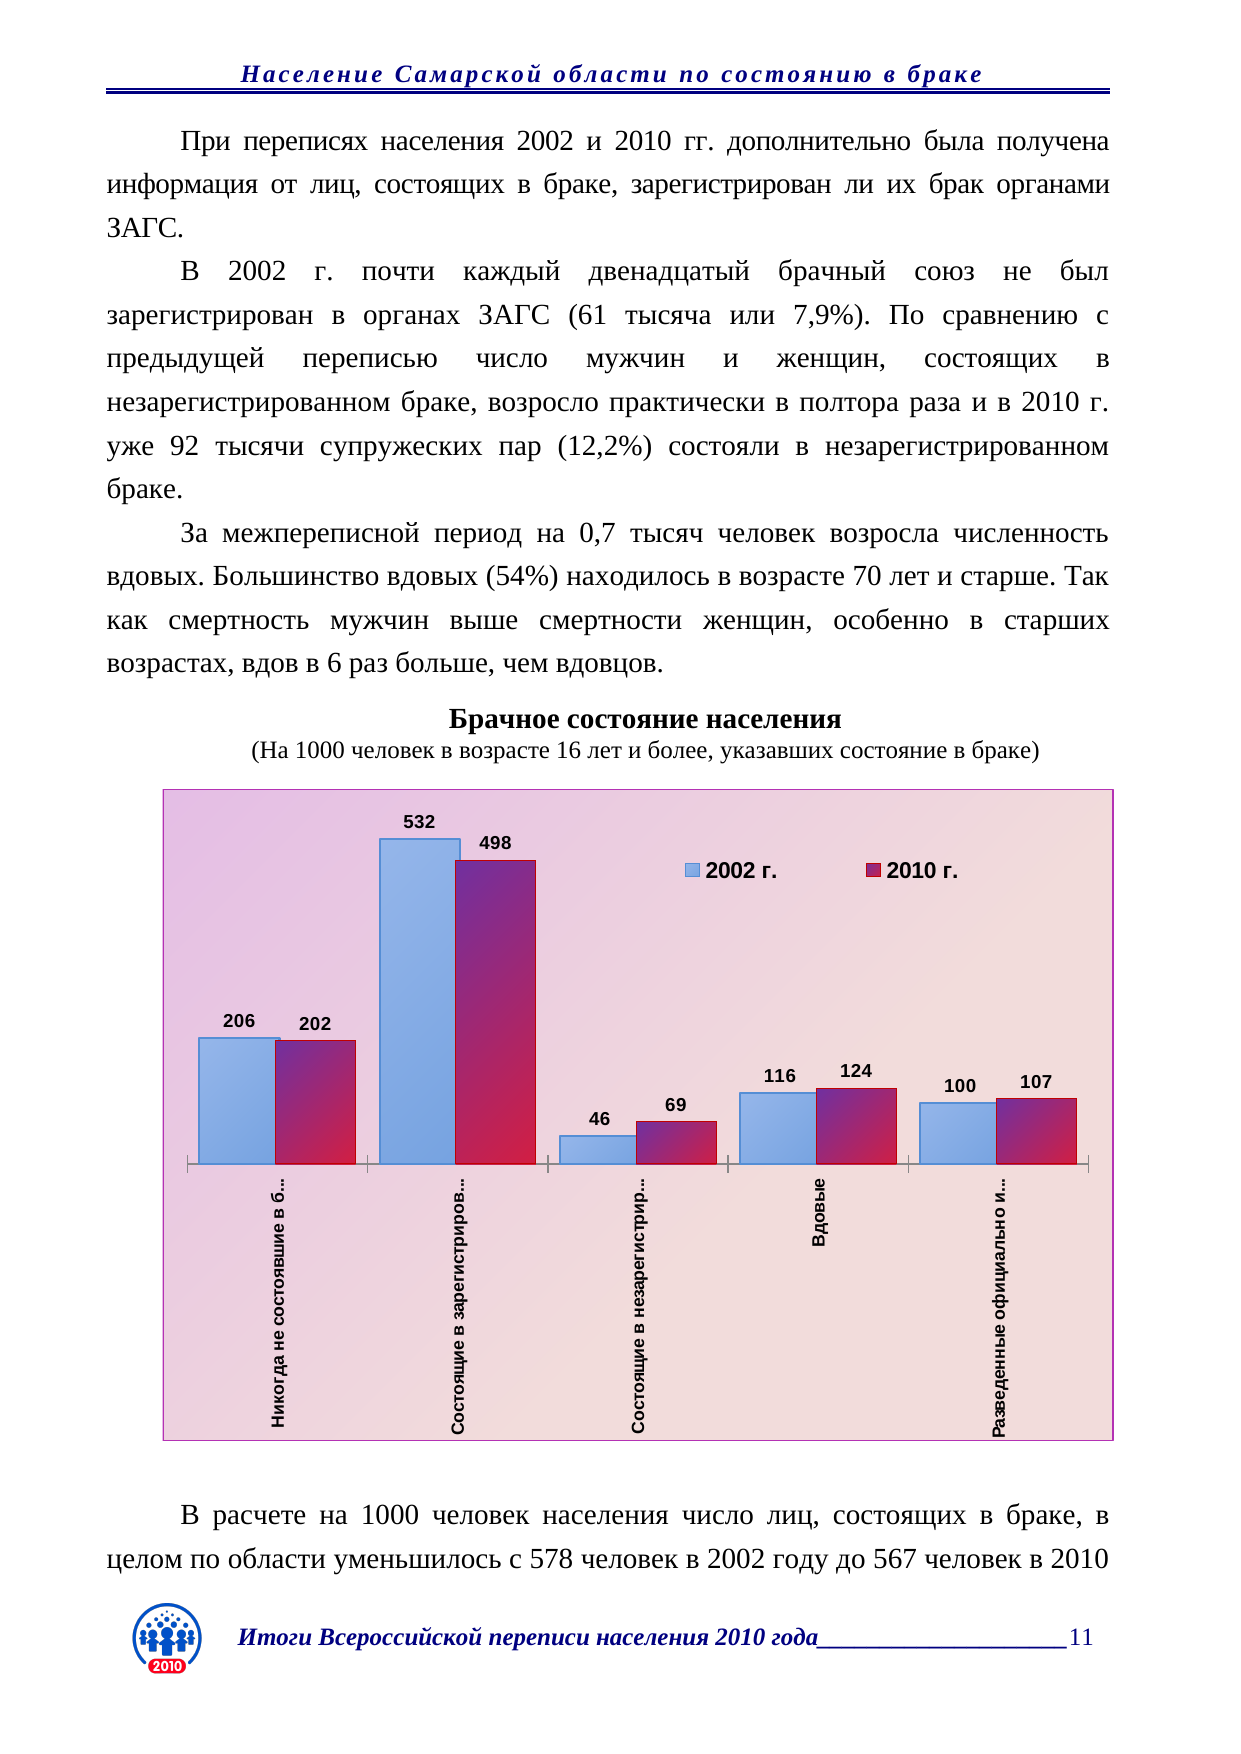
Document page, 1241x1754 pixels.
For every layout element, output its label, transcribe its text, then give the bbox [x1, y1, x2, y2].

text При переписях населения 2002 и 2010 гг. дополнительно была получена информация от лиц, состоящих в браке, зарегистрирован ли их брак органами ЗАГС. [106, 123, 1110, 243]
text (На 1000 человек в возрасте 16 лет и более, указавших состояние в браке) [106, 735, 1110, 764]
text В 2002 г. почти каждый двенадцатый брачный союз не был зарегистрирован в органах ЗАГС (61 тысяча или 7,9%). По сравнению с предыдущей переписью число мужчин и женщин, состоящих в незарегистрированном браке, возросло практически в полтора раза и в 2010 г. уже 92 тысячи супружеских пар (12,2%) состояли в незарегистрированном браке. [106, 253, 1110, 505]
text За межпереписной период на 0,7 тысяч человек возросла численность вдовых. Большинство вдовых (54%) находилось в возрасте 70 лет и старше. Так как смертность мужчин выше смертности женщин, особенно в старших возрастах, вдов в 6 раз больше, чем вдовцов. [106, 515, 1110, 679]
text Брачное состояние населения [106, 701, 1110, 735]
